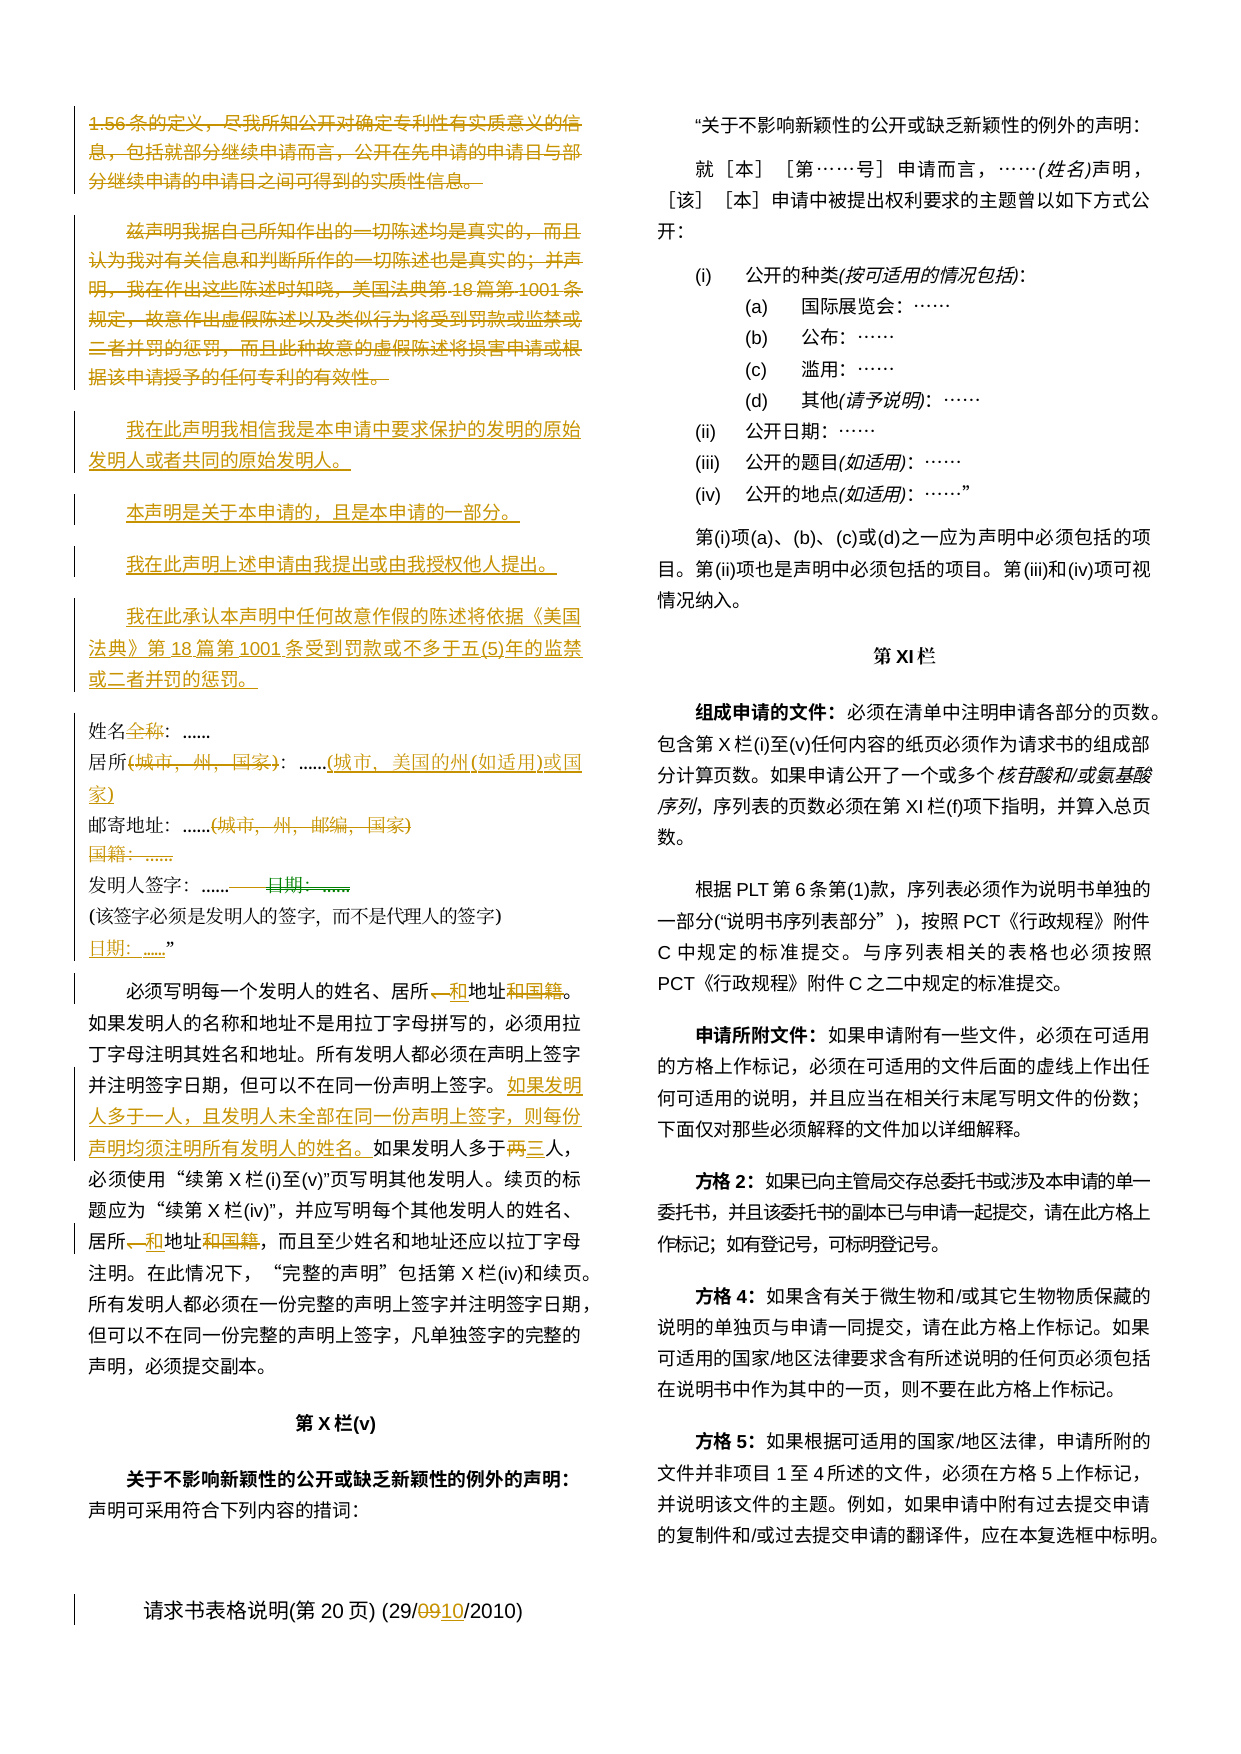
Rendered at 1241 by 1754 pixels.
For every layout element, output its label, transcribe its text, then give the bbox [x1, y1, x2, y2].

text 申请所附文件：如果申请附有一些文件，必须在可适用的方格上作标记，必须在可适用的文件后面的虚线上作出任何可适用的说明，并且应当在相关行末尾写明文件的份数；下面仅对那些必须解释的文件加以详细解释。 [657, 1017, 1152, 1142]
text ” [89, 929, 582, 961]
text 必须写明每一个发明人的姓名、居所地址。如果发明人的名称和地址不是用拉丁字母拼写的，必须用拉丁字母注明其姓名和地址。所有发明人都必须在声明上签字并注明签字日期，但可以不在同一份声明上签字。如果发明人多于人，必须使用“续第X栏(i)至(v)”页写明其他发明人。续页的标题应为“续第X栏(iv)”，并应写明每个其他发明人的姓名、居所地址，而且至少姓名和地址还应以拉丁字母注明。在此情况下，“完整的声明”包括第X栏(iv)和续页。所有发明人都必须在一份完整的声明上签字并注明签字日期，但可以不在同一份完整的声明上签字，凡单独签字的完整的声明，必须提交副本。 [89, 973, 582, 1126]
text 必须写明每一个发明人的姓名、居所地址。如果发明人的名称和地址不是用拉丁字母拼写的，必须用拉丁字母注明其姓名和地址。所有发明人都必须在声明上签字并注明签字日期，但可以不在同一份声明上签字。如果发明人多于人，必须使用“续第X栏(i)至(v)”页写明其他发明人。续页的标题应为“续第X栏(iv)”，并应写明每个其他发明人的姓名、居所地址，而且至少姓名和地址还应以拉丁字母注明。在此情况下，“完整的声明”包括第X栏(iv)和续页。所有发明人都必须在一份完整的声明上签字并注明签字日期，但可以不在同一份完整的声明上签字，凡单独签字的完整的声明，必须提交副本。 [89, 1127, 582, 1379]
text (该签字必须是发明人的签字，而不是代理人的签字) [89, 898, 582, 929]
text 第(i)项(a)、(b)、(c)或(d)之一应为声明中必须包括的项目。第(ii)项也是声明中必须包括的项目。第(iii)和(iv)项可视情况纳入。 [657, 519, 1152, 613]
text (i) 公开的种类(按可适用的情况包括)： [657, 256, 1152, 288]
text (ii) 公开日期：…… [657, 413, 1152, 444]
text 姓名：...... [89, 713, 582, 744]
text 就［本］［第……号］申请而言，……(姓名)声明，［该］［本］申请中被提出权利要求的主题曾以如下方式公开： [657, 150, 1152, 244]
text 组成申请的文件：必须在清单中注明申请各部分的页数。包含第X栏(i)至(v)任何内容的纸页必须作为请求书的组成部分计算页数。如果申请公开了一个或多个核苷酸和/或氨基酸序列，序列表的页数必须在第XI栏(f)项下指明，并算入总页数。 [657, 694, 1152, 850]
text 第X栏(v) [89, 1404, 582, 1436]
subtitle 第XI栏 [657, 638, 1152, 669]
text 方格5：如果根据可适用的国家/地区法律，申请所附的文件并非项目1至4所述的文件，必须在方格5上作标记，并说明该文件的主题。例如，如果申请中附有过去提交申请的复制件和/或过去提交申请的翻译件，应在本复选框中标明。 [657, 1423, 1152, 1548]
text 居所：...... [89, 744, 582, 806]
text (iii) 公开的题目(如适用)：…… [657, 444, 1152, 475]
text (d) 其他(请予说明)：…… [657, 381, 1152, 413]
text 发明人签字：...... [89, 867, 582, 898]
text 关于不影响新颖性的公开或缺乏新颖性的例外的声明：声明可采用符合下列内容的措词： [89, 1461, 582, 1523]
text (c) 滥用：…… [657, 350, 1152, 381]
text (a) 国际展览会：…… [657, 288, 1152, 319]
text 邮寄地址：...... [89, 806, 582, 838]
text 根据PLT第6条第(1)款，序列表必须作为说明书单独的一部分(“说明书序列表部分”)，按照PCT《行政规程》附件C中规定的标准提交。与序列表相关的表格也必须按照PCT《行政规程》附件C之二中规定的标准提交。 [657, 871, 1152, 996]
text “关于不影响新颖性的公开或缺乏新颖性的例外的声明： [657, 106, 1152, 138]
text (b) 公布：…… [657, 319, 1152, 350]
text (iv) 公开的地点(如适用)：……” [657, 475, 1152, 506]
text 方格2：如果已向主管局交存总委托书或涉及本申请的单一委托书，并且该委托书的副本已与申请一起提交，请在此方格上作标记；如有登记号，可标明登记号。 [657, 1163, 1152, 1256]
text 方格4：如果含有关于微生物和/或其它生物物质保藏的说明的单独页与申请一同提交，请在此方格上作标记。如果可适用的国家/地区法律要求含有所述说明的任何页必须包括在说明书中作为其中的一页，则不要在此方格上作标记。 [657, 1277, 1152, 1402]
